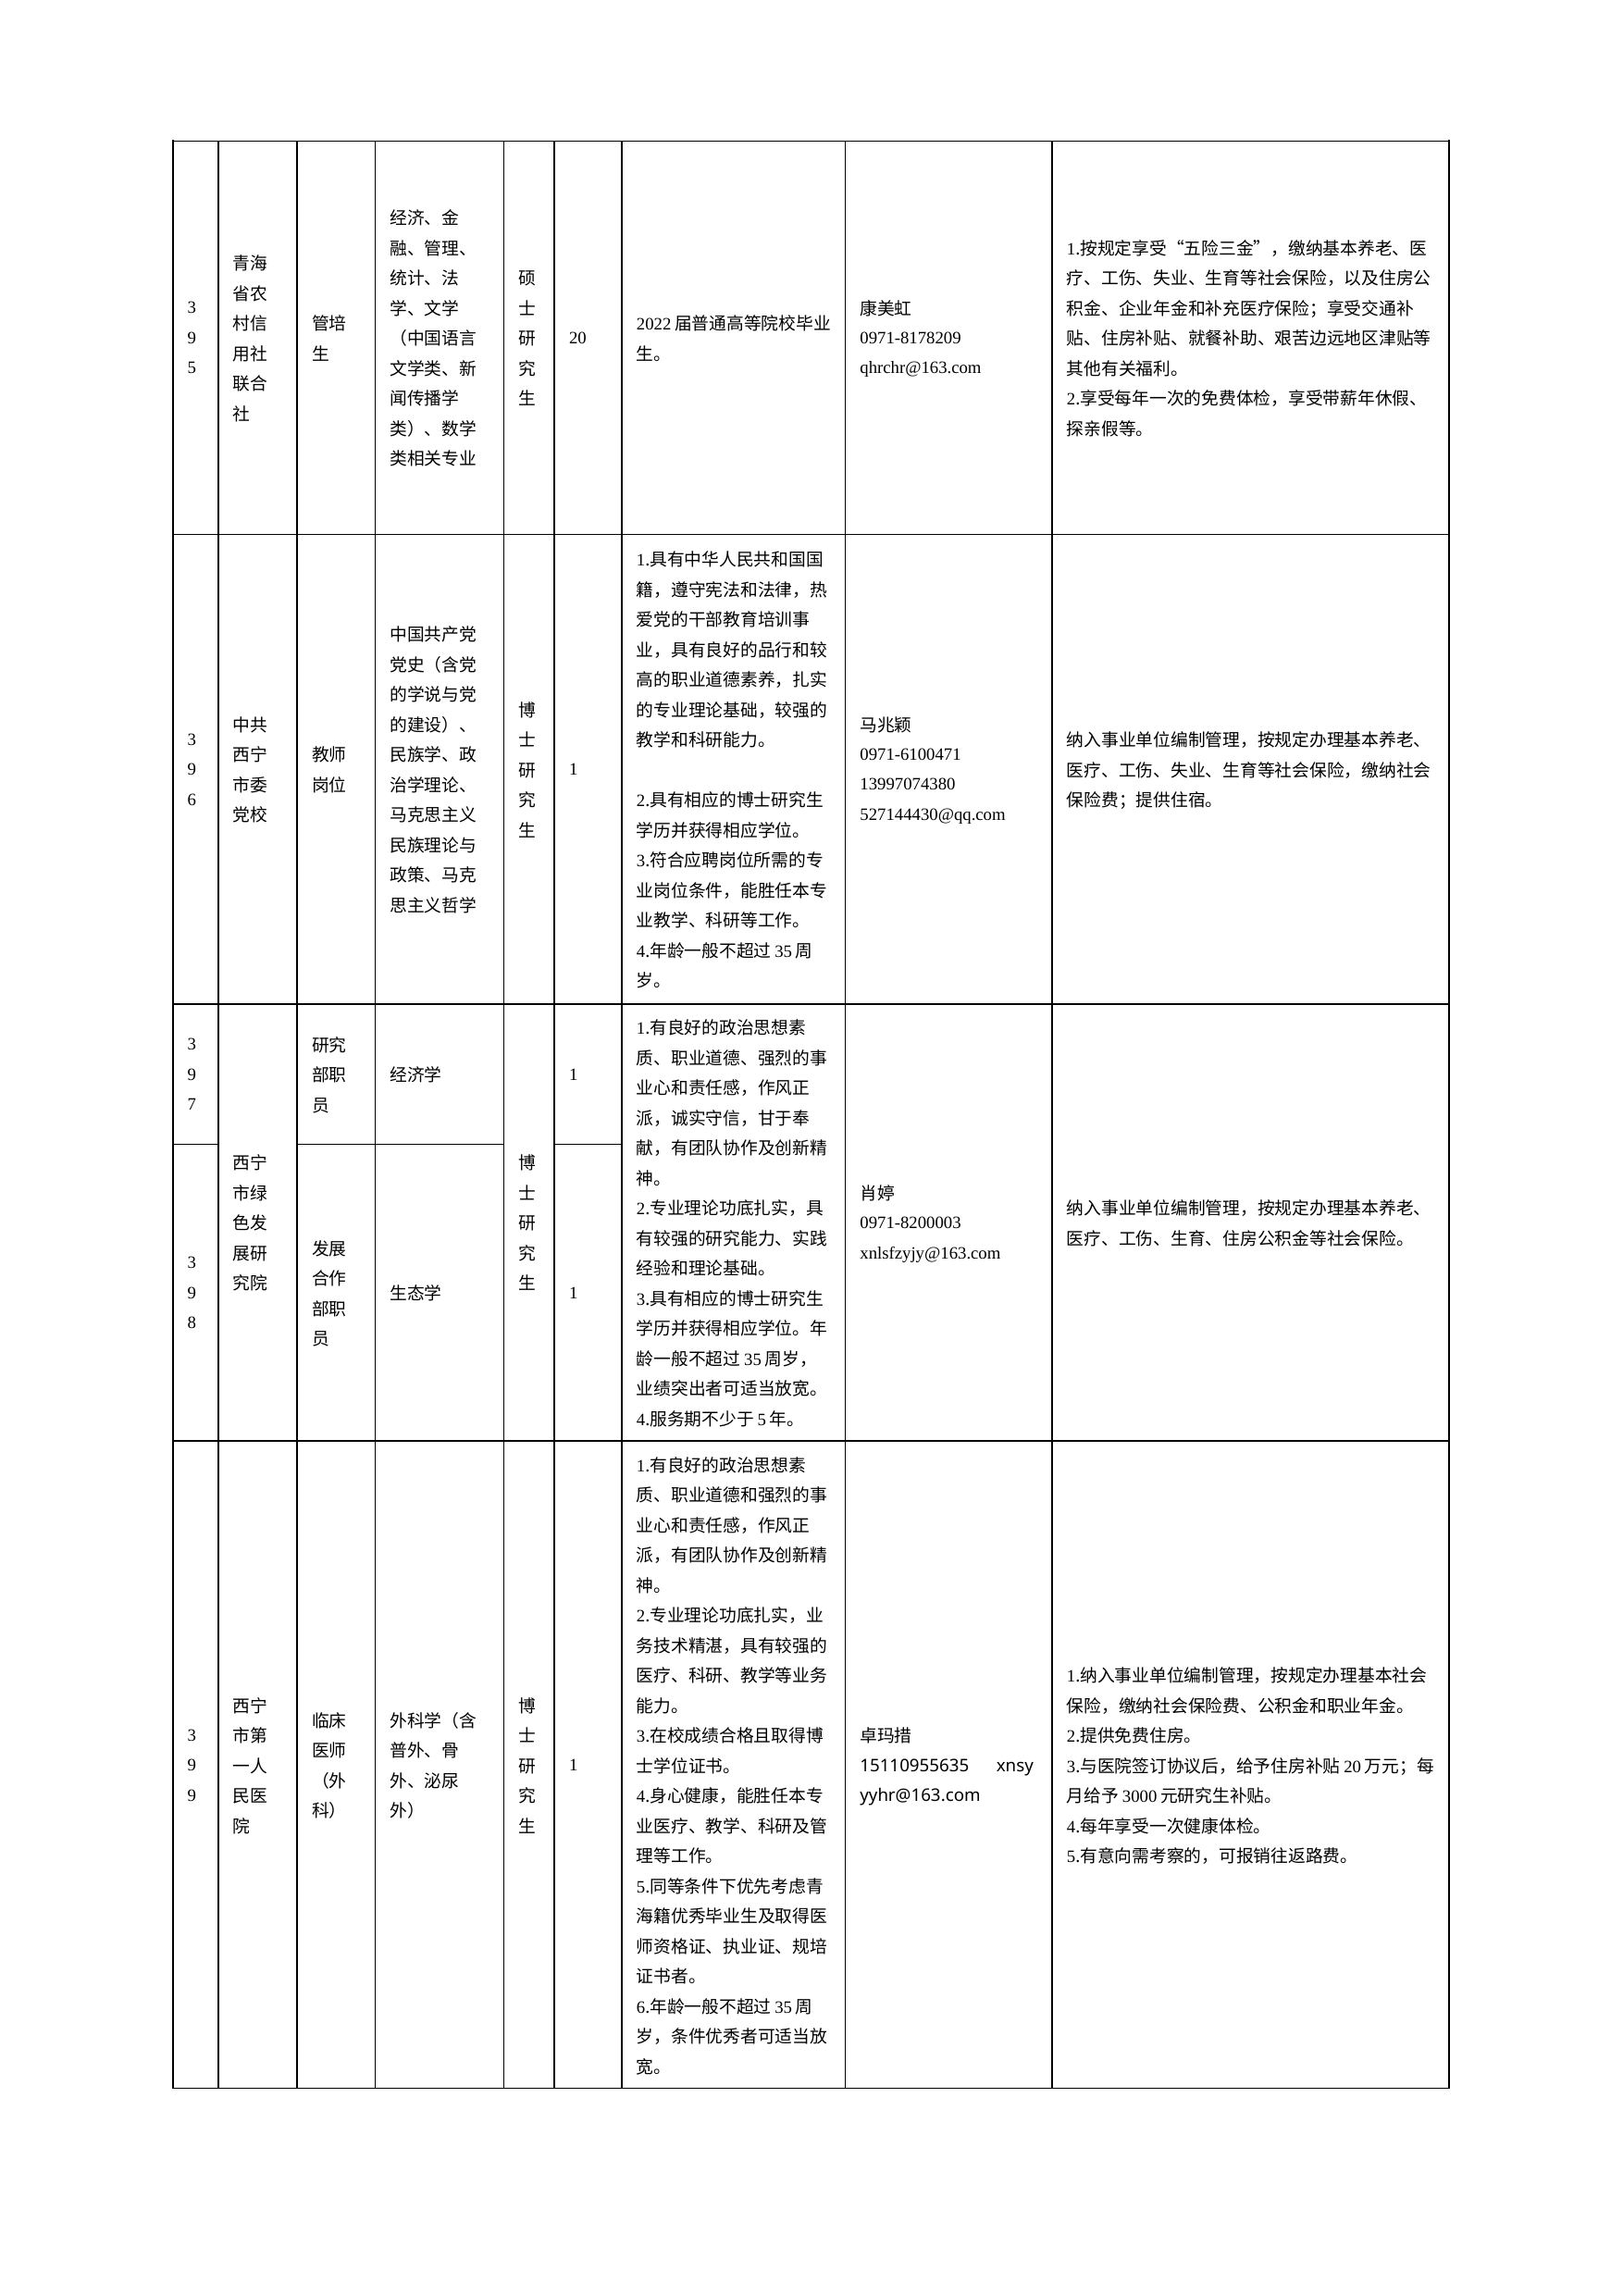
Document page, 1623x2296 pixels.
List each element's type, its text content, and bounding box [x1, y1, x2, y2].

table_cell 2022届普通高等院校毕业生。 [623, 142, 845, 534]
table_cell 中国共产党党史（含党的学说与党的建设）、民族学、政治学理论、马克思主义民族理论与政策、马克思主义哲学 [376, 535, 503, 1003]
table_cell 1.纳入事业单位编制管理，按规定办理基本社会保险，缴纳社会保险费、公积金和职业年金。 2.提供免费住房。 3.与医院签订协议后，给予住房补贴20万元；每月给予3000元研究生补贴。 4.每年享受一次健康体检。 5.有意向需考察的，可报销往返路费。 [1053, 1442, 1448, 2088]
table_cell 1.有良好的政治思想素质、职业道德和强烈的事业心和责任感，作风正派，有团队协作及创新精神。 2.专业理论功底扎实，业务技术精湛，具有较强的医疗、科研、教学等业务能力。 3.在校成绩合格且取得博士学位证书。 4.身心健康，能胜任本专业医疗、教学、科研及管理等工作。 5.同等条件下优先考虑青海籍优秀毕业生及取得医师资格证、执业证、规培证书者。 6.年龄一般不超过35周岁，条件优秀者可适当放宽。 [623, 1442, 845, 2088]
table_cell 1.有良好的政治思想素质、职业道德、强烈的事业心和责任感，作风正派，诚实守信，甘于奉献，有团队协作及创新精神。 2.专业理论功底扎实，具有较强的研究能力、实践经验和理论基础。 3.具有相应的博士研究生学历并获得相应学位。年龄一般不超过35周岁，业绩突出者可适当放宽。 4.服务期不少于5年。 [623, 1005, 845, 1440]
table_cell 1.按规定享受“五险三金”，缴纳基本养老、医疗、工伤、失业、生育等社会保险，以及住房公积金、企业年金和补充医疗保险；享受交通补贴、住房补贴、就餐补助、艰苦边远地区津贴等其他有关福利。 2.享受每年一次的免费体检，享受带薪年休假、探亲假等。 [1053, 142, 1448, 534]
table_cell 康美虹 0971-8178209 qhrchr@163.com [846, 142, 1051, 534]
table_cell 1 [555, 1005, 621, 1144]
table_cell 肖婷 0971-8200003 xnlsfzyjy@163.com [846, 1005, 1051, 1440]
table_cell 1.具有中华人民共和国国籍，遵守宪法和法律，热爱党的干部教育培训事业，具有良好的品行和较高的职业道德素养，扎实的专业理论基础，较强的教学和科研能力。 2.具有相应的博士研究生学历并获得相应学位。 3.符合应聘岗位所需的专业岗位条件，能胜任本专业教学、科研等工作。 4.年龄一般不超过35周岁。 [623, 535, 845, 1003]
table_cell 396 [174, 535, 217, 1003]
table_cell 博士研究生 [504, 1005, 553, 1440]
table_cell 398 [174, 1145, 217, 1440]
table_cell 西宁市绿色发展研究院 [219, 1005, 296, 1440]
table_cell 马兆颖 0971-6100471 13997074380 527144430@qq.com [846, 535, 1051, 1003]
table_cell 硕士研究生 [504, 142, 553, 534]
table_cell 395 [174, 142, 217, 534]
table_cell 西宁市第一人民医院 [219, 1442, 296, 2088]
table_cell 外科学（含普外、骨外、泌尿外） [376, 1442, 503, 2088]
table_cell 研究部职员 [298, 1005, 375, 1144]
table_cell 1 [555, 535, 621, 1003]
table_cell 20 [555, 142, 621, 534]
table_cell 纳入事业单位编制管理，按规定办理基本养老、医疗、工伤、生育、住房公积金等社会保险。 [1053, 1005, 1448, 1440]
table_cell 发展合作部职员 [298, 1145, 375, 1440]
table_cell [846, 1442, 1051, 2088]
table_cell 397 [174, 1005, 217, 1144]
table_cell 经济学 [376, 1005, 503, 1144]
table_cell 博士研究生 [504, 535, 553, 1003]
table_cell 中共西宁市委党校 [219, 535, 296, 1003]
table_cell 青海省农村信用社联合社 [219, 142, 296, 534]
table_cell 经济、金融、管理、统计、法学、文学（中国语言文学类、新闻传播学类）、数学类相关专业 [376, 142, 503, 534]
table_cell 纳入事业单位编制管理，按规定办理基本养老、医疗、工伤、失业、生育等社会保险，缴纳社会保险费；提供住宿。 [1053, 535, 1448, 1003]
table_cell 管培生 [298, 142, 375, 534]
table_cell 1 [555, 1442, 621, 2088]
table_cell 399 [174, 1442, 217, 2088]
table_cell 临床医师（外科） [298, 1442, 375, 2088]
table_cell 生态学 [376, 1145, 503, 1440]
table_cell 1 [555, 1145, 621, 1440]
table_cell 博士研究生 [504, 1442, 553, 2088]
table_cell 教师岗位 [298, 535, 375, 1003]
